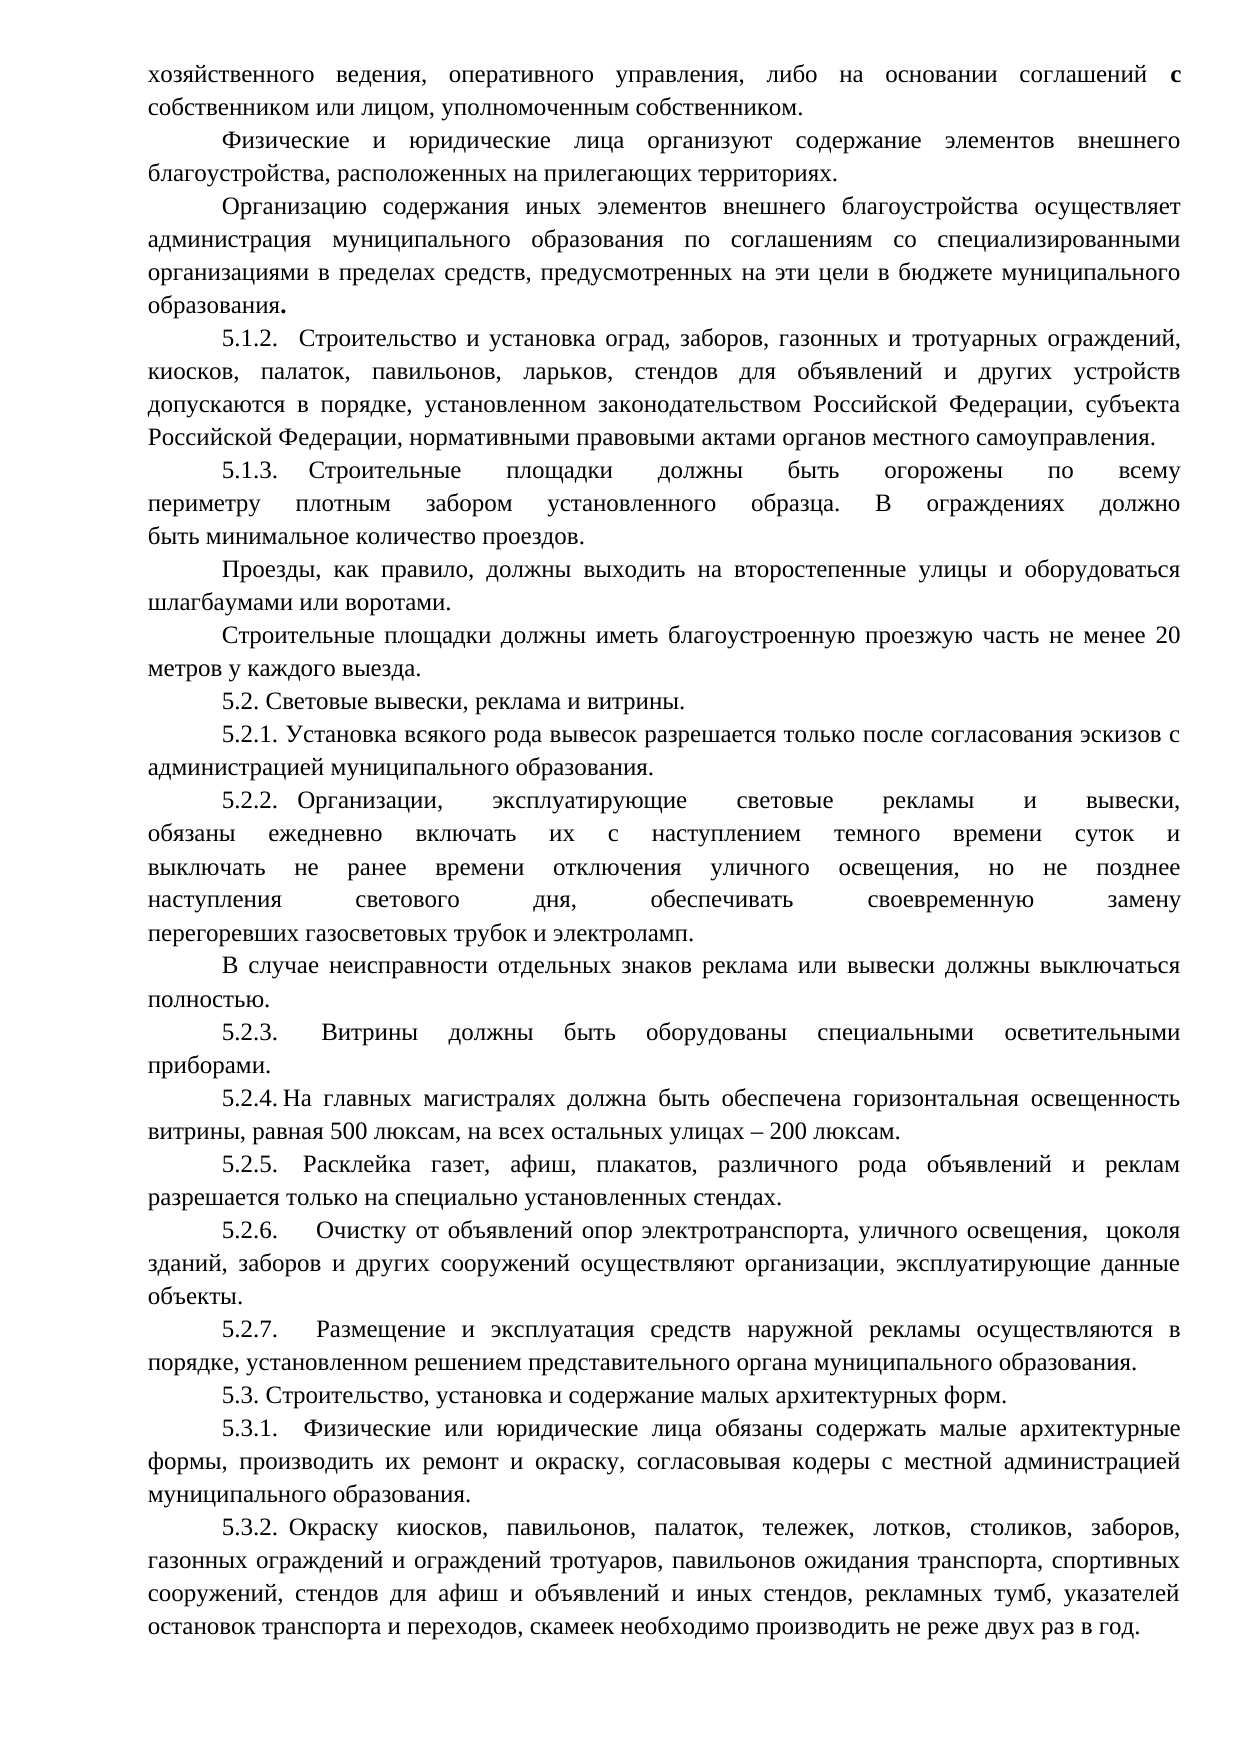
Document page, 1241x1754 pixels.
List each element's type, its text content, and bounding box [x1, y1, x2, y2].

text 5.1.2. Строительство и установка оград, заборов, газонных и тротуарных ограждений, киосков, палаток, павильонов, ларьков, стендов для объявлений и других устройств допускаются в порядке, установленном законодательством Российской Федерации, субъекта Российской Федерации, нормативными правовыми актами органов местного самоуправления. [148, 323, 1181, 451]
text 5.2.5. Расклейка газет, афиш, плакатов, различного рода объявлений и реклам разрешается только на специально установленных стендах. [148, 1149, 1181, 1211]
text 5.2.4. На главных магистралях должна быть обеспечена горизонтальная освещенность витрины, равная 500 люксам, на всех остальных улицах – 200 люксам. [148, 1083, 1181, 1144]
text 5.2.6. Очистку от объявлений опор электротранспорта, уличного освещения, цоколя зданий, заборов и других сооружений осуществляют организации, эксплуатирующие данные объекты. [148, 1215, 1181, 1309]
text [148, 59, 1181, 121]
text 5.3. Строительство, установка и содержание малых архитектурных форм. [148, 1380, 1181, 1409]
text 5.2.3. Витрины должны быть оборудованы специальными осветительными приборами. [148, 1017, 1181, 1078]
text Строительные площадки должны иметь благоустроенную проезжую часть не менее у каждого выезда. [148, 620, 1181, 682]
text Проезды, как правило, должны выходить на второстепенные улицы и оборудоваться шлагбаумами или воротами. [148, 554, 1181, 616]
text Организацию содержания иных элементов внешнего благоустройства осуществляет администрация муниципального образования по соглашениям со специализированными организациями в пределах средств, предусмотренных на эти цели в бюджете муниципального образования. [148, 191, 1181, 319]
list Окраску киосков, павильонов, палаток, тележек, лотков, столиков, заборов, газонных ограждений и ограждений тротуаров, павильонов ожидания транспорта, спортивных сооружений, стендов для афиш и объявлений и иных стендов, рекламных тумб, указателей остановок транспорта и переходов, скамеек необходимо производить не реже двух раз в год. [148, 1512, 1181, 1640]
text 5.3.1. Физические или юридические лица обязаны содержать малые архитектурные формы, производить их ремонт и окраску, согласовывая кодеры с местной администрацией муниципального образования. [148, 1413, 1181, 1508]
text 5.1.3. Строительные площадки должны быть огорожены по всему периметру плотным забором установленного образца. В ограждениях должно быть минимальное количество проездов. [148, 455, 1181, 550]
text 5.2. Световые вывески, реклама и витрины. [148, 686, 1181, 715]
text В случае неисправности отдельных знаков реклама или вывески должны выключаться полностью. [148, 951, 1181, 1012]
text 5.2.7. Размещение и эксплуатация средств наружной рекламы осуществляются в порядке, установленном решением представительного органа муниципального образования. [148, 1314, 1181, 1376]
text Физические и юридические лица организуют содержание элементов внешнего благоустройства, расположенных на прилегающих территориях. [148, 125, 1181, 187]
text 5.2.1. Установка всякого рода вывесок разрешается только после согласования эскизов с администрацией муниципального образования. [148, 719, 1181, 781]
text 5.2.2. Организации, эксплуатирующие световые рекламы и вывески, обязаны ежедневно включать их с наступлением темного времени суток и выключать не ранее времени отключения уличного освещения, но не позднее наступления светового дня, обеспечивать своевременную замену перегоревших газосветовых трубок и электроламп. [148, 786, 1181, 946]
